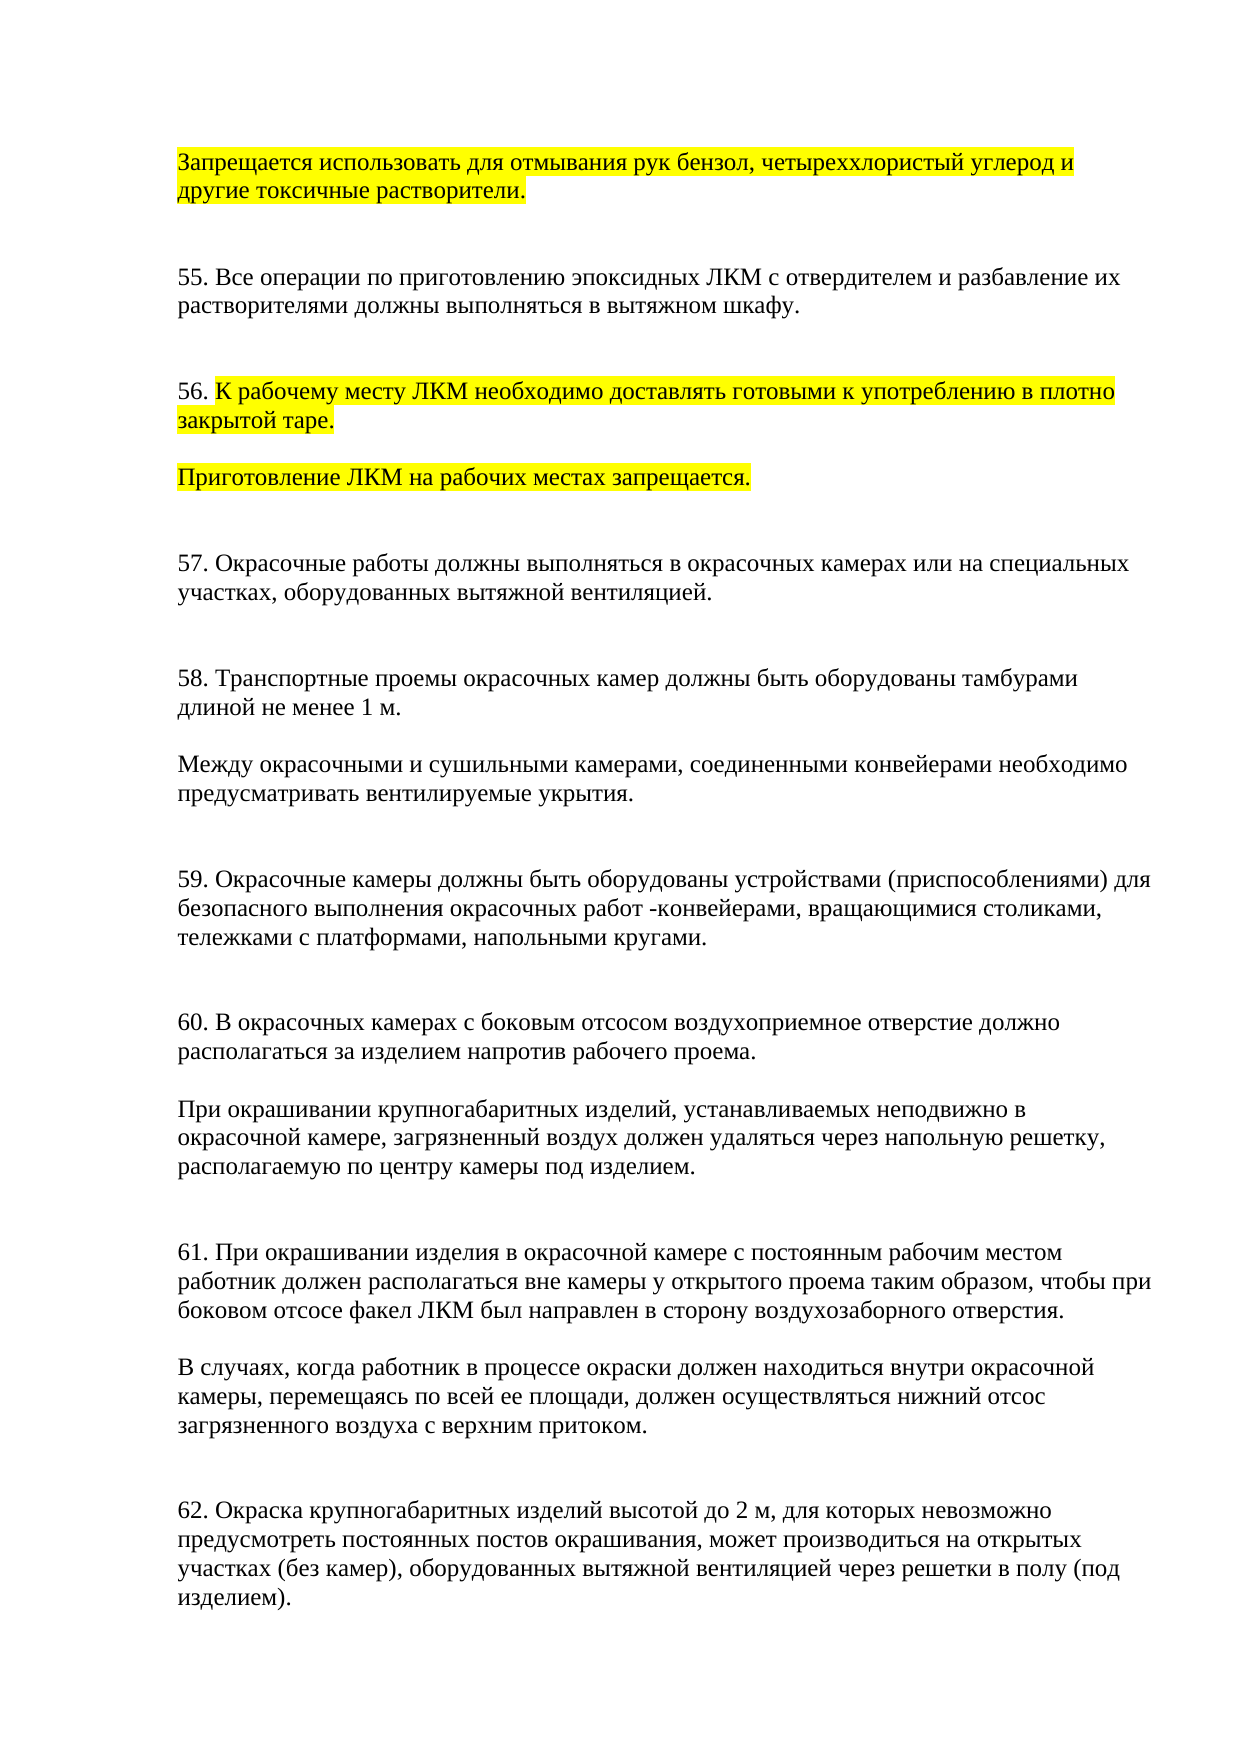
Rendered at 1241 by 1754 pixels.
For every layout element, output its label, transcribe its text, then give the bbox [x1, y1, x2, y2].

text 58. Транспортные проемы окрасочных камер должны быть оборудованы тамбурами длиной не менее 1 м. Между окрасочными и сушильными камерами, соединенными конвейерами необходимо предусматривать вентилируемые укрытия. [177, 663, 1152, 835]
text 59. Окрасочные камеры должны быть оборудованы устройствами (приспособлениями) для безопасного выполнения окрасочных работ -конвейерами, вращающимися столиками, тележками с платформами, напольными кругами. [177, 864, 1152, 978]
text 57. Окрасочные работы должны выполняться в окрасочных камерах или на специальных участках, оборудованных вытяжной вентиляцией. [177, 548, 1152, 634]
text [177, 1496, 1152, 1611]
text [177, 118, 1152, 232]
text 61. При окрашивании изделия в окрасочной камере с постоянным рабочим местом работник должен располагаться вне камеры у открытого проема таким образом, чтобы при боковом отсосе факел ЛКМ был направлен в сторону воздухозаборного отверстия. В случаях, когда работник в процессе окраски должен находиться внутри окрасочной камеры, перемещаясь по всей ее площади, должен осуществляться нижний отсос загрязненного воздуха с верхним притоком. [177, 1237, 1152, 1466]
text 56. К рабочему месту ЛКМ необходимо доставлять готовыми к употреблению в плотно закрытой таре. Приготовление ЛКМ на рабочих местах запрещается. [177, 376, 1152, 519]
text 60. В окрасочных камерах с боковым отсосом воздухоприемное отверстие должно располагаться за изделием напротив рабочего проема. При окрашивании крупногабаритных изделий, устанавливаемых неподвижно в окрасочной камере, загрязненный воздух должен удаляться через напольную решетку, располагаемую по центру камеры под изделием. [177, 1007, 1152, 1208]
text 55. Все операции по приготовлению эпоксидных ЛКМ с отвердителем и разбавление их растворителями должны выполняться в вытяжном шкафу. [177, 262, 1152, 347]
